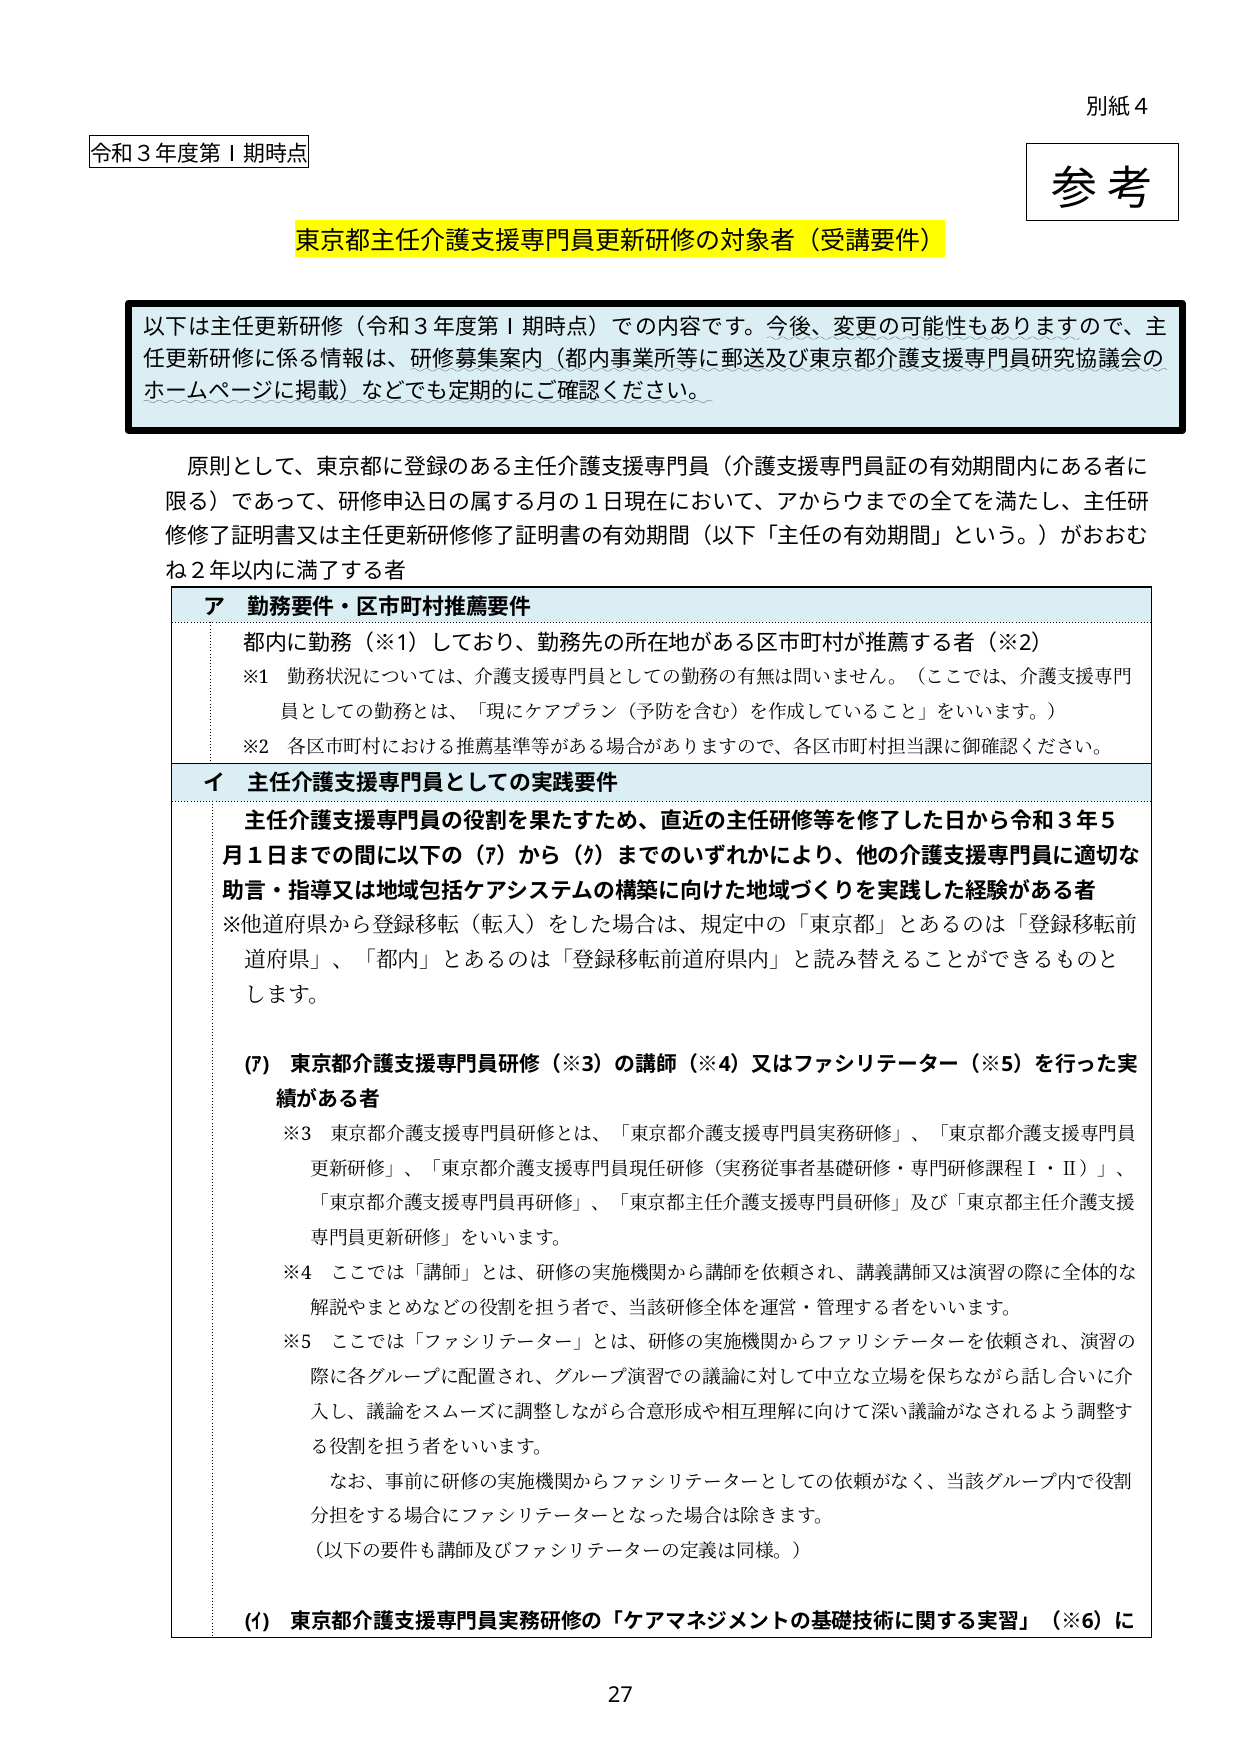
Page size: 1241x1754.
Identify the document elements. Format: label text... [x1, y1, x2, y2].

text 令和３年度第Ⅰ期時点 [90, 134, 1152, 169]
table_cell 都内に勤務（※1）しており、勤務先の所在地がある区市町村が推薦する者（※2） ※1 勤務状況については、介護支援専門員としての勤務の有無は問いません。（ここでは、介護支援専門員としての勤務とは、「現にケアプラン（予防を含む）を作成していること」をいいます。） ※2 各区市町村における推薦基準等がある場合がありますので、各区市町村担当課に御確認ください。 [211, 622, 1151, 762]
text 原則として、東京都に登録のある主任介護支援専門員（介護支援専門員証の有効期間内にある者に限る）であって、研修申込日の属する月の１日現在において、アからウまでの全てを満たし、主任研修修了証明書又は主任更新研修修了証明書の有効期間（以下「主任の有効期間」という。）がおおむね２年以内に満了する者 [165, 447, 1152, 586]
table_cell イ 主任介護支援専門員としての実践要件 [172, 764, 1151, 801]
table_cell [172, 622, 211, 762]
text 東京都主任介護支援専門員更新研修の対象者（受講要件） [89, 204, 1152, 273]
table_header ア 勤務要件・区市町村推薦要件 [172, 588, 1151, 622]
table_cell [172, 801, 212, 1637]
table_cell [212, 801, 1151, 1637]
